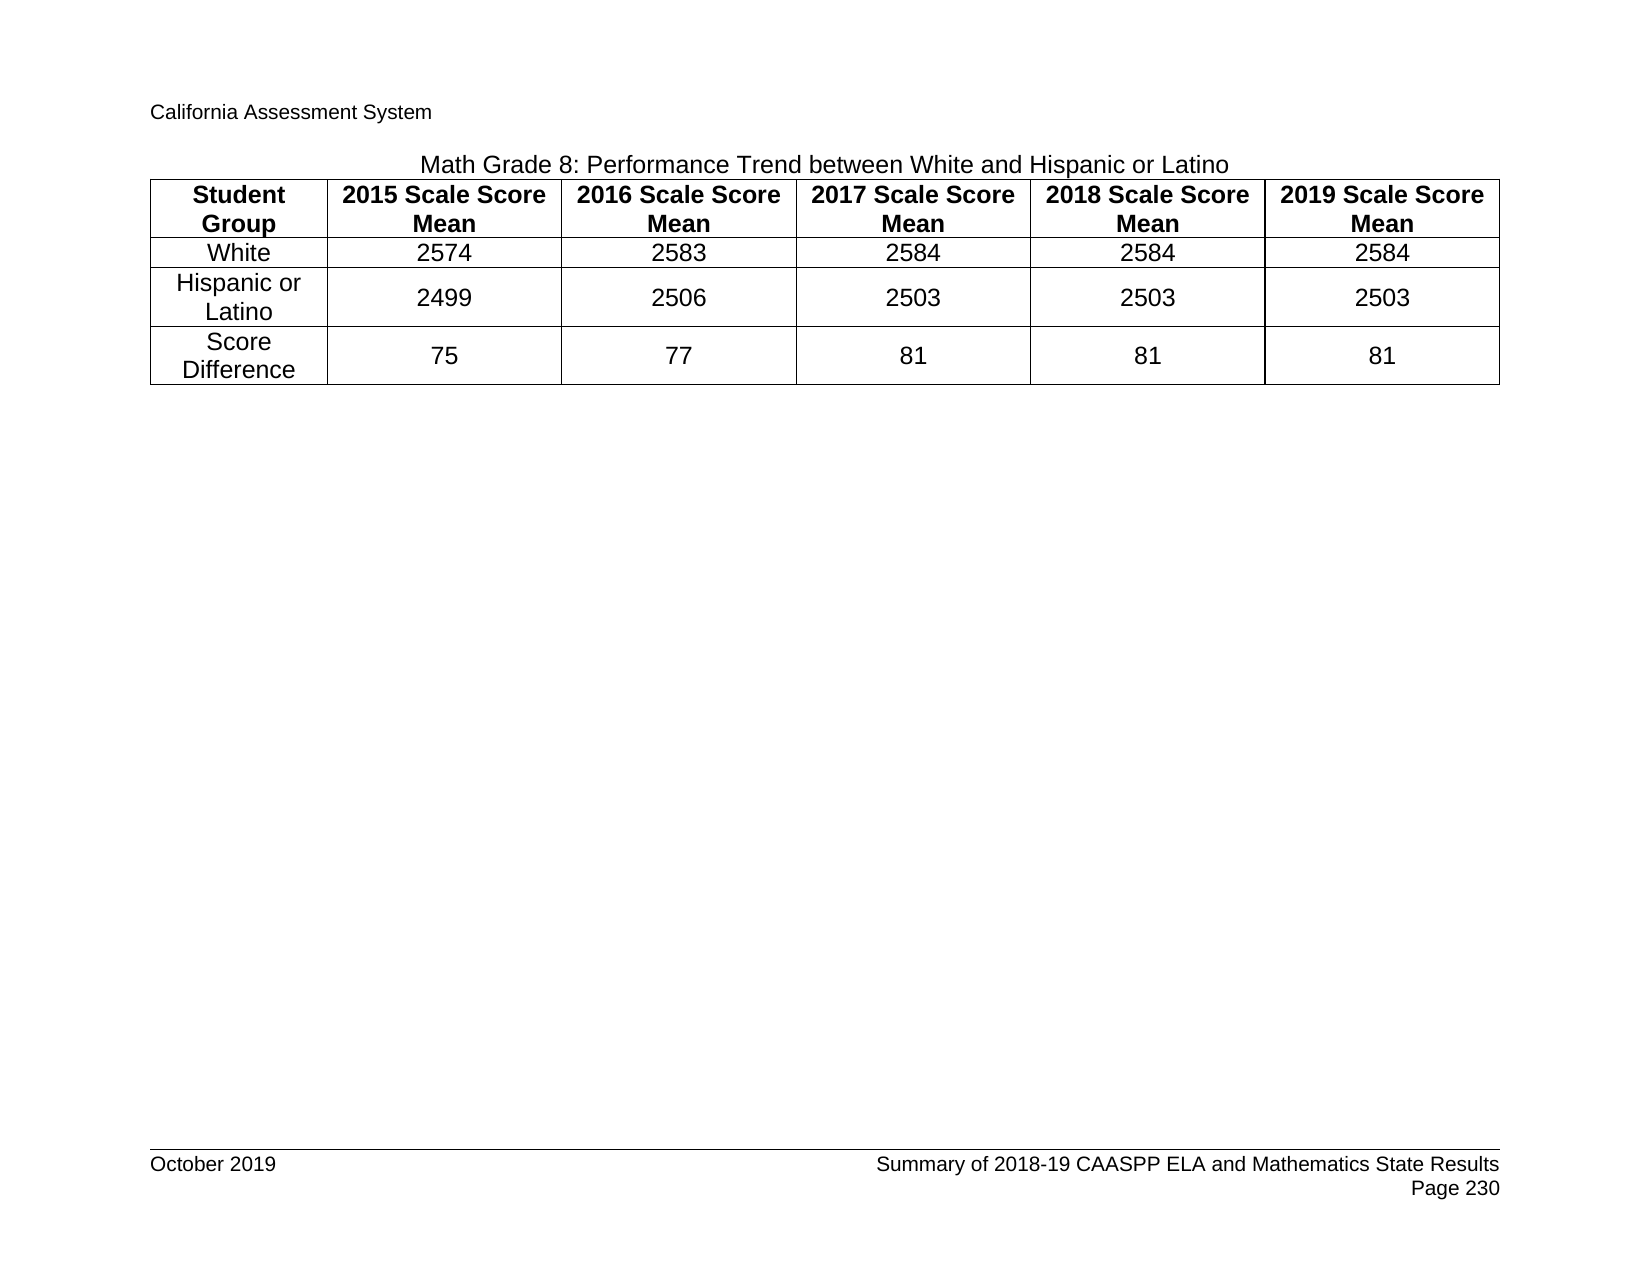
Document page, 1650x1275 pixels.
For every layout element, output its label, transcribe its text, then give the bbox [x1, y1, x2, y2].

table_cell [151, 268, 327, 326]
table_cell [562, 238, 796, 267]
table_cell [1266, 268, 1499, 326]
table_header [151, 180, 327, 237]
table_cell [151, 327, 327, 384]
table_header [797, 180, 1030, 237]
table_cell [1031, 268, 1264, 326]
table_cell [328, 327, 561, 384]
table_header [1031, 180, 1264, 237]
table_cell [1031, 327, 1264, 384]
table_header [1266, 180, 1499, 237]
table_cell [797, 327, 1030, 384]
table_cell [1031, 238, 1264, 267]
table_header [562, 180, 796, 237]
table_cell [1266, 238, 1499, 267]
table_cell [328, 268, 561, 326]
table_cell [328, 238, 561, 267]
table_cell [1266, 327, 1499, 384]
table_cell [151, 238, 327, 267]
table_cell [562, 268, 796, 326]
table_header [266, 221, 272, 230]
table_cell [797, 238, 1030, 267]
text Math Grade 8: Performance Trend between White and Hispanic or Latino [150, 150, 1500, 179]
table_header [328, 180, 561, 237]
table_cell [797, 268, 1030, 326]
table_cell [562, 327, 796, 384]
